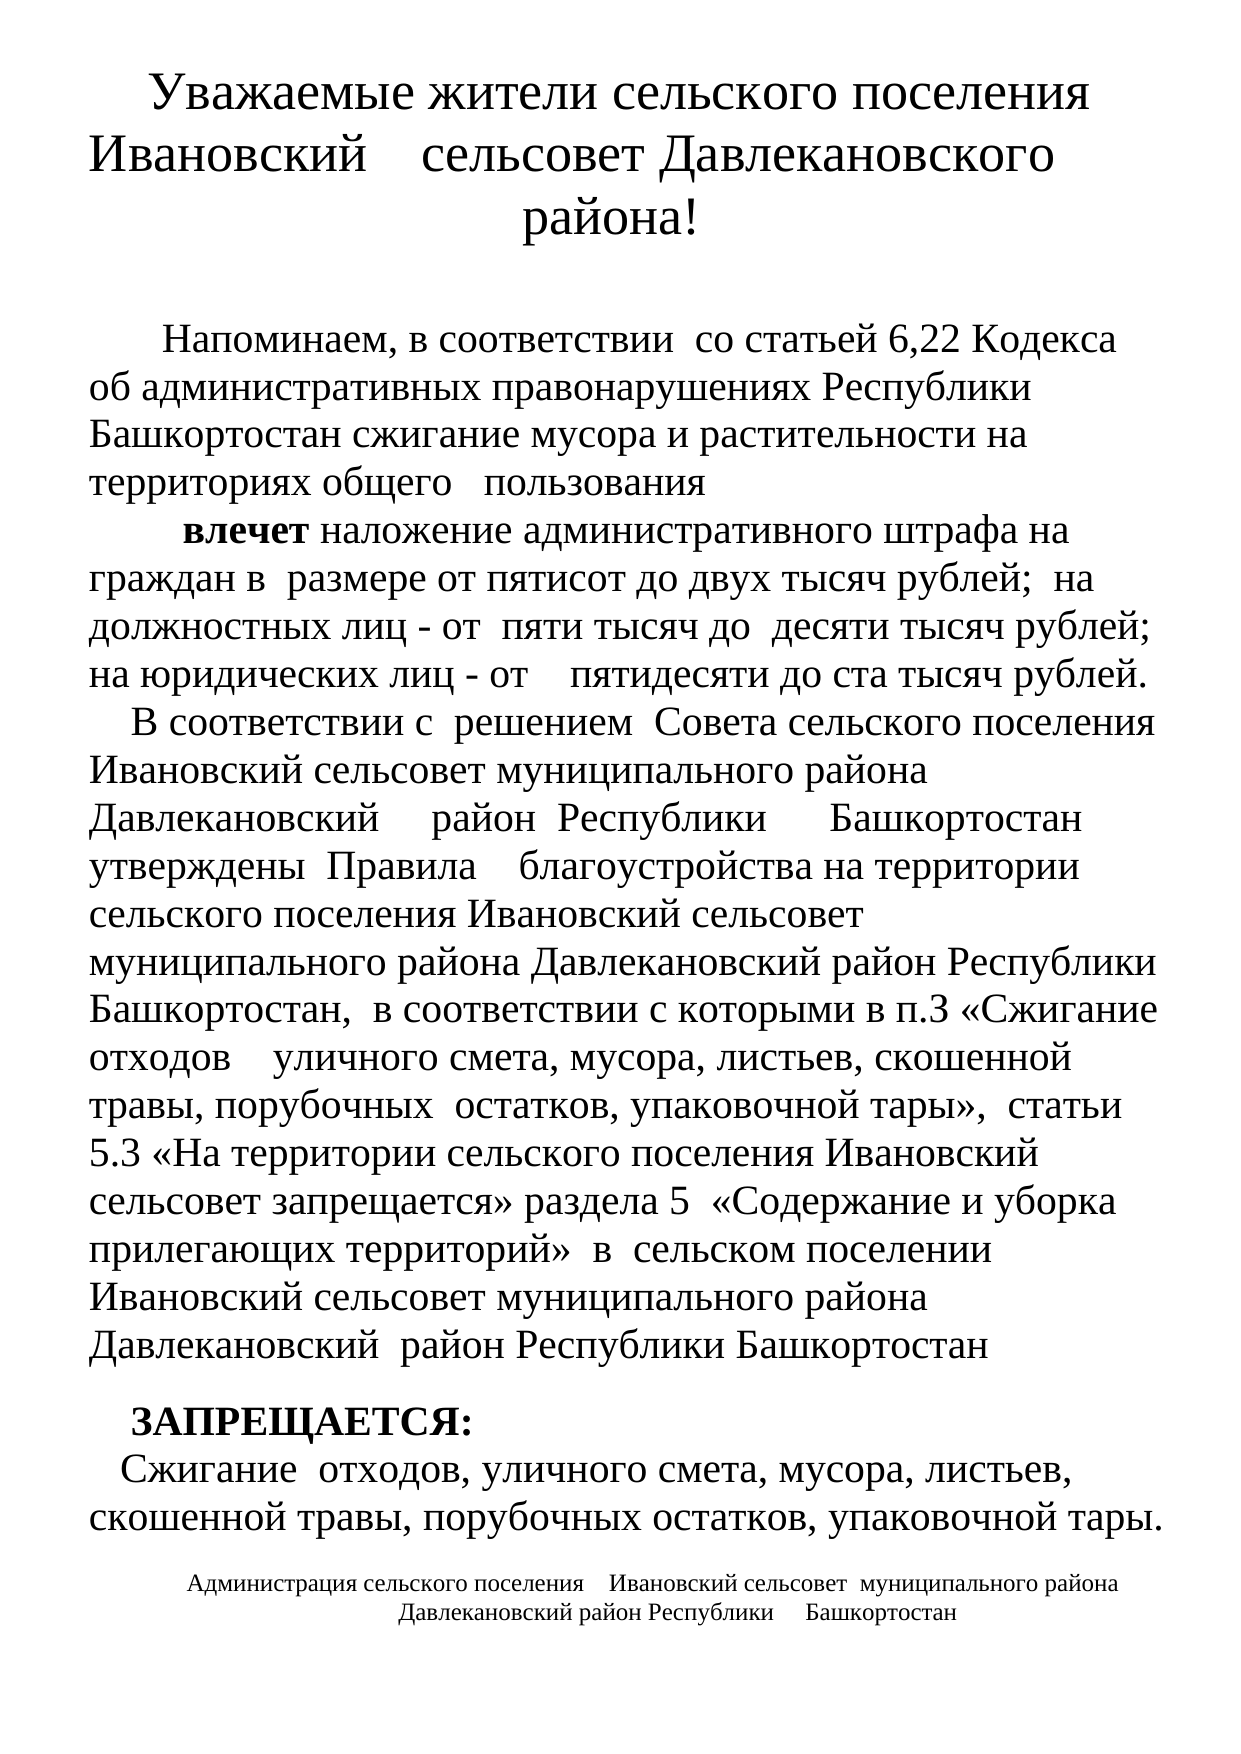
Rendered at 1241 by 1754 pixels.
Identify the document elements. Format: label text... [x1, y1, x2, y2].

text влечет наложение административного штрафа на граждан в размере от пятисот до двух тысяч рублей; на должностных лиц - от пяти тысяч до десяти тысяч рублей; на юридических лиц - от пятидесяти до ста тысяч рублей. [89, 505, 1167, 696]
text Напоминаем, в соответствии со статьей 6,22 Кодекса об административных правонарушениях Республики Башкортостан сжигание мусора и растительности на территориях общего пользования [89, 313, 1167, 505]
text Администрация сельского поселения Ивановский сельсовет муниципального района [89, 1568, 1167, 1597]
text района! [89, 184, 1167, 246]
text Давлекановский район Республики Башкортостан [89, 1597, 1167, 1626]
text Уважаемые жители сельского поселения Ивановский сельсовет Давлекановского [89, 59, 1167, 184]
text ЗАПРЕЩАЕТСЯ: Сжигание отходов, уличного смета, мусора, листьев, скошенной травы, порубочных остатков, упаковочной тары. [89, 1396, 1167, 1568]
text В соответствии с решением Совета сельского поселения Ивановский сельсовет муниципального района Давлекановский район Республики Башкортостан утверждены Правила благоустройства на территории сельского поселения Ивановский сельсовет муниципального района Давлекановский район Республики Башкортостан, в соответствии с которыми в п.З «Сжигание отходов уличного смета, мусора, листьев, скошенной травы, порубочных остатков, упаковочной тары», статьи 5.3 «На территории сельского поселения Ивановский сельсовет запрещается» раздела 5 «Содержание и уборка прилегающих территорий» в сельском поселении Ивановский сельсовет муниципального района Давлекановский район Республики Башкортостан [89, 696, 1167, 1396]
